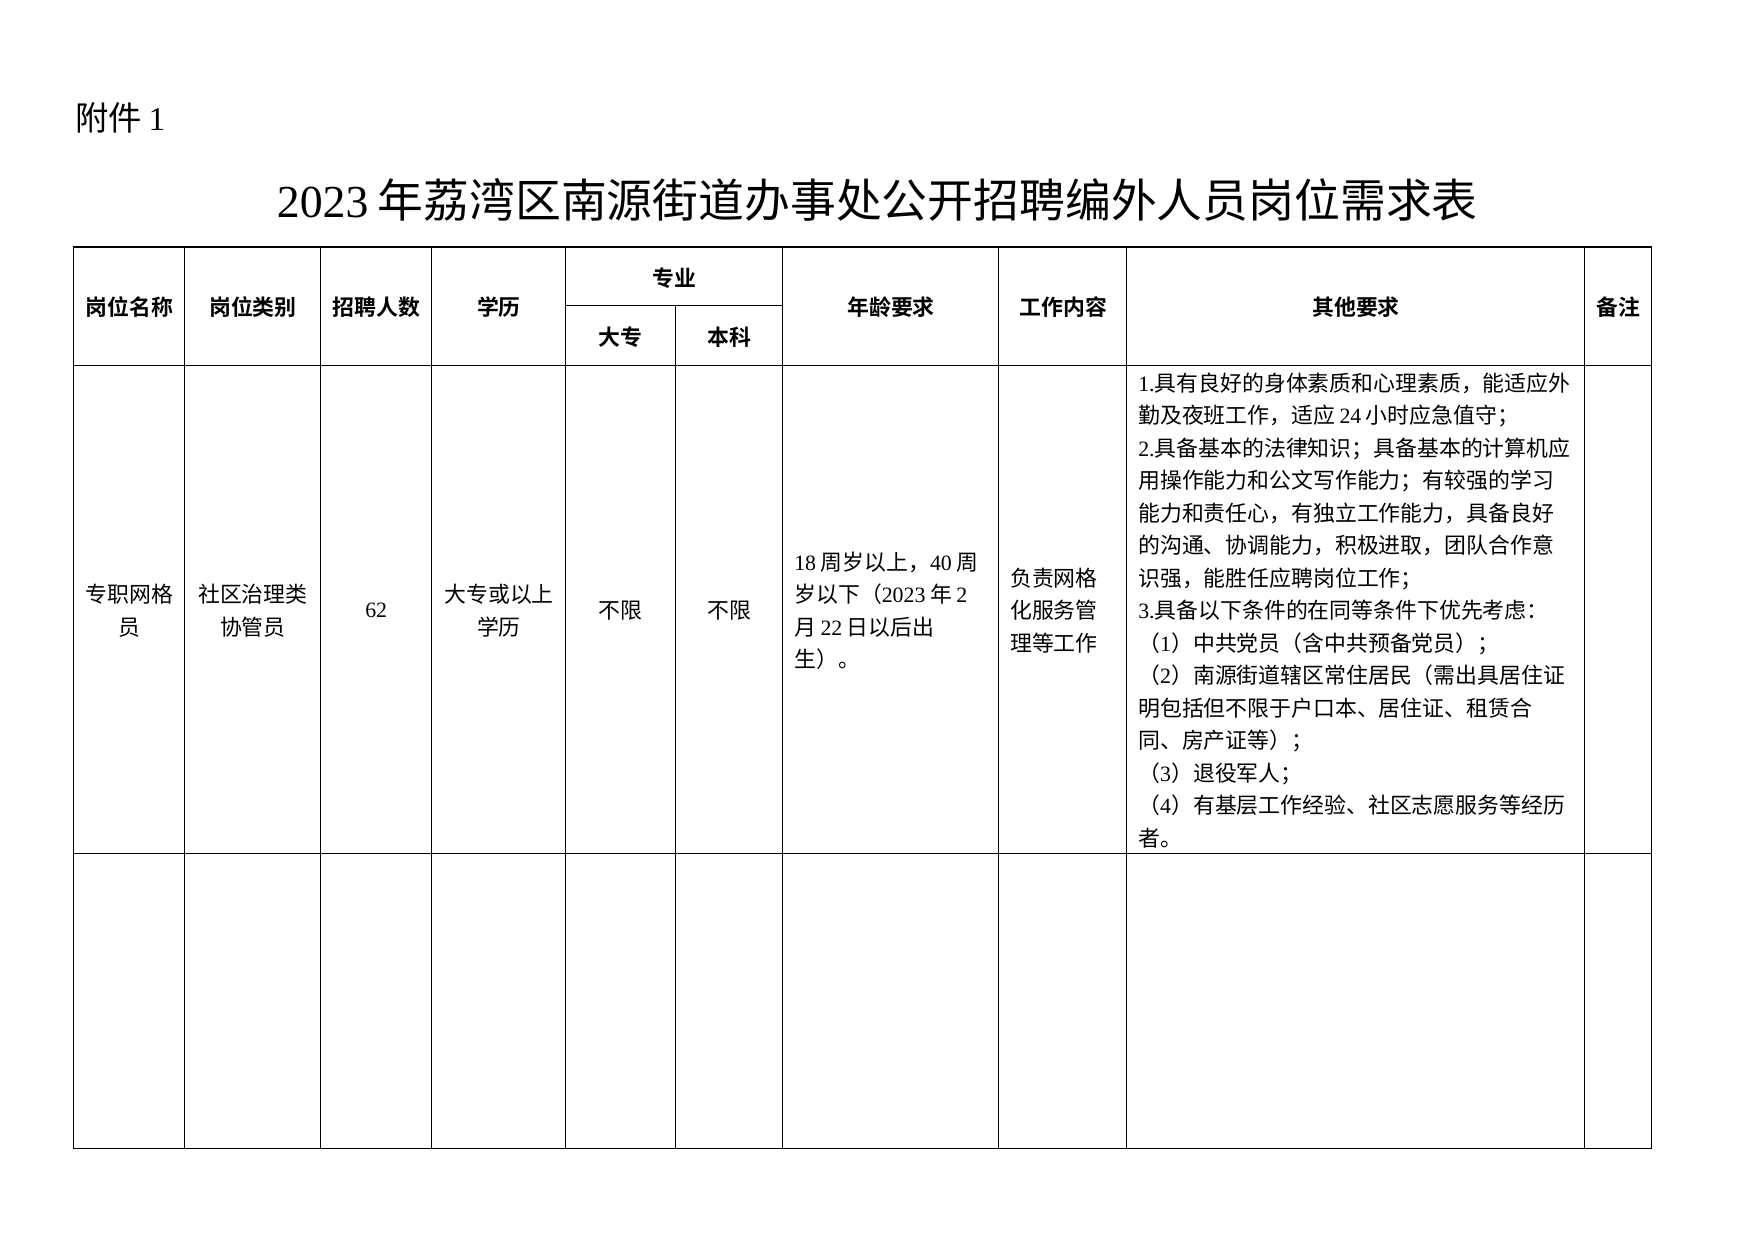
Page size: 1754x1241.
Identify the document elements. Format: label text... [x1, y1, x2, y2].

table_cell [783, 854, 998, 1148]
text 附件1 [75, 84, 1679, 149]
table_cell [999, 854, 1126, 1148]
table_cell 大专 [566, 306, 675, 364]
table_cell 专职网格员 [74, 366, 184, 853]
table_cell 负责网格化服务管理等工作 [999, 366, 1126, 853]
table_cell 本科 [676, 306, 782, 364]
table_cell [1585, 854, 1651, 1148]
table_header 学历 [432, 248, 565, 364]
table_header 招聘人数 [321, 248, 431, 364]
table_header 岗位类别 [185, 248, 320, 364]
table_header 工作内容 [999, 248, 1126, 364]
table_cell [432, 854, 565, 1148]
table_cell [676, 854, 782, 1148]
table_header 专业 [566, 248, 782, 305]
table_header 岗位名称 [74, 248, 184, 364]
table_cell [1127, 854, 1584, 1148]
text 2023年荔湾区南源街道办事处公开招聘编外人员岗位需求表 [75, 149, 1679, 246]
table_header 年龄要求 [783, 248, 998, 364]
table_cell [185, 854, 320, 1148]
table_cell 18周岁以上，40周岁以下（2023年2月22日以后出生）。 [783, 366, 998, 853]
table_cell 1.具有良好的身体素质和心理素质，能适应外勤及夜班工作，适应24小时应急值守； 2.具备基本的法律知识；具备基本的计算机应用操作能力和公文写作能力；有较强的学习能力和责任心，有独立工作能力，具备良好的沟通、协调能力，积极进取，团队合作意识强，能胜任应聘岗位工作； 3.具备以下条件的在同等条件下优先考虑： （1）中共党员（含中共预备党员）； （2）南源街道辖区常住居民（需出具居住证明包括但不限于户口本、居住证、租赁合同、房产证等）； （3）退役军人； （4）有基层工作经验、社区志愿服务等经历者。 [1127, 366, 1584, 853]
table_cell [1585, 366, 1651, 853]
table_cell [321, 854, 431, 1148]
table_cell 不限 [676, 366, 782, 853]
table_cell 社区治理类协管员 [185, 366, 320, 853]
table_cell 大专或以上学历 [432, 366, 565, 853]
table_header 其他要求 [1127, 248, 1584, 364]
table_cell [74, 854, 184, 1148]
table_cell 不限 [566, 366, 675, 853]
table_cell 62 [321, 366, 431, 853]
table_cell [566, 854, 675, 1148]
table_header 备注 [1585, 248, 1651, 364]
